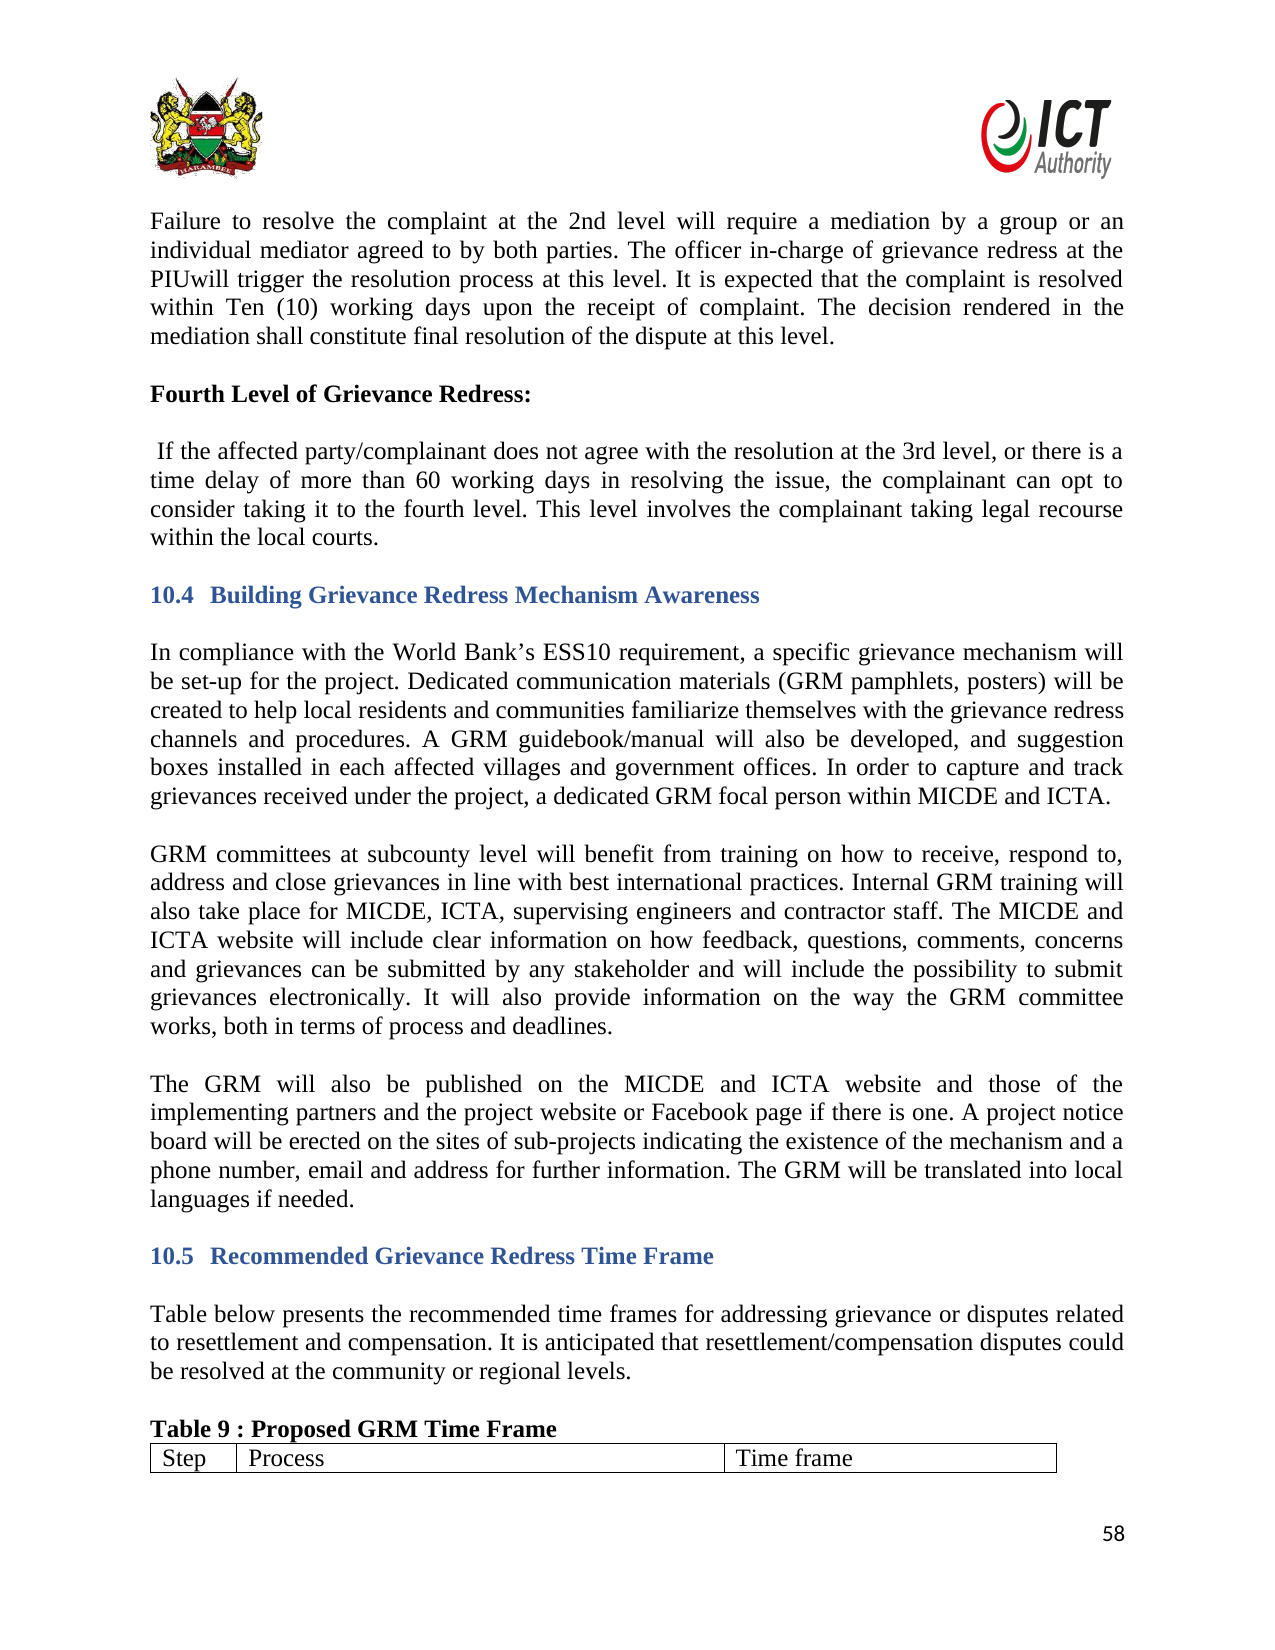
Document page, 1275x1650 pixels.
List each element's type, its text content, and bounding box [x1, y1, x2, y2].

picture [981, 100, 1112, 179]
list In compliance with the World Bank’s ESS10 requirement, a specific grievance mechanism will be set-up for the project. Dedicated communication materials (GRM pamphlets, posters) will be created to help local residents and communities familiarize themselves with the grievance redress channels and procedures. A GRM guidebook/manual will also be developed, and suggestion boxes installed in each affected villages and government offices. In order to capture and track grievances received under the project, a dedicated GRM focal person within MICDE and ICTA. [150, 637, 1125, 810]
picture [150, 75, 263, 179]
table_header Process [237, 1444, 724, 1472]
text If the affected party/complainant does not agree with the resolution at the 3rd level, or there is a time delay of more than 60 working days in resolving the issue, the complainant can opt to consider taking it to the fourth level. This level involves the complainant taking legal recourse within the local courts. [150, 436, 1125, 551]
table_header Step [151, 1444, 236, 1472]
subtitle 10.4 Building Grievance Redress Mechanism Awareness [150, 580, 1125, 609]
list GRM committees at subcounty level will benefit from training on how to receive, respond to, address and close grievances in line with best international practices. Internal GRM training will also take place for MICDE, ICTA, supervising engineers and contractor staff. The MICDE and ICTA website will include clear information on how feedback, questions, comments, concerns and grievances can be submitted by any stakeholder and will include the possibility to submit grievances electronically. It will also provide information on the way the GRM committee works, both in terms of process and deadlines. [150, 839, 1125, 1040]
text Fourth Level of Grievance Redress: [150, 379, 1125, 407]
text The GRM will also be published on the MICDE and ICTA website and those of the implementing partners and the project website or Facebook page if there is one. A project notice board will be erected on the sites of sub-projects indicating the existence of the mechanism and a phone number, email and address for further information. The GRM will be translated into local languages if needed. [150, 1069, 1125, 1212]
text Table below presents the recommended time frames for addressing grievance or disputes related to resettlement and compensation. It is anticipated that resettlement/compensation disputes could be resolved at the community or regional levels. [150, 1299, 1125, 1385]
table_header Time frame [725, 1444, 1056, 1472]
subtitle 10.5 Recommended Grievance Redress Time Frame [150, 1241, 1125, 1270]
text Failure to resolve the complaint at the 2nd level will require a mediation by a group or an individual mediator agreed to by both parties. The officer in-charge of grievance redress at the PIUwill trigger the resolution process at this level. It is expected that the complaint is resolved within Ten (10) working days upon the receipt of complaint. The decision rendered in the mediation shall constitute final resolution of the dispute at this level. [150, 206, 1125, 350]
